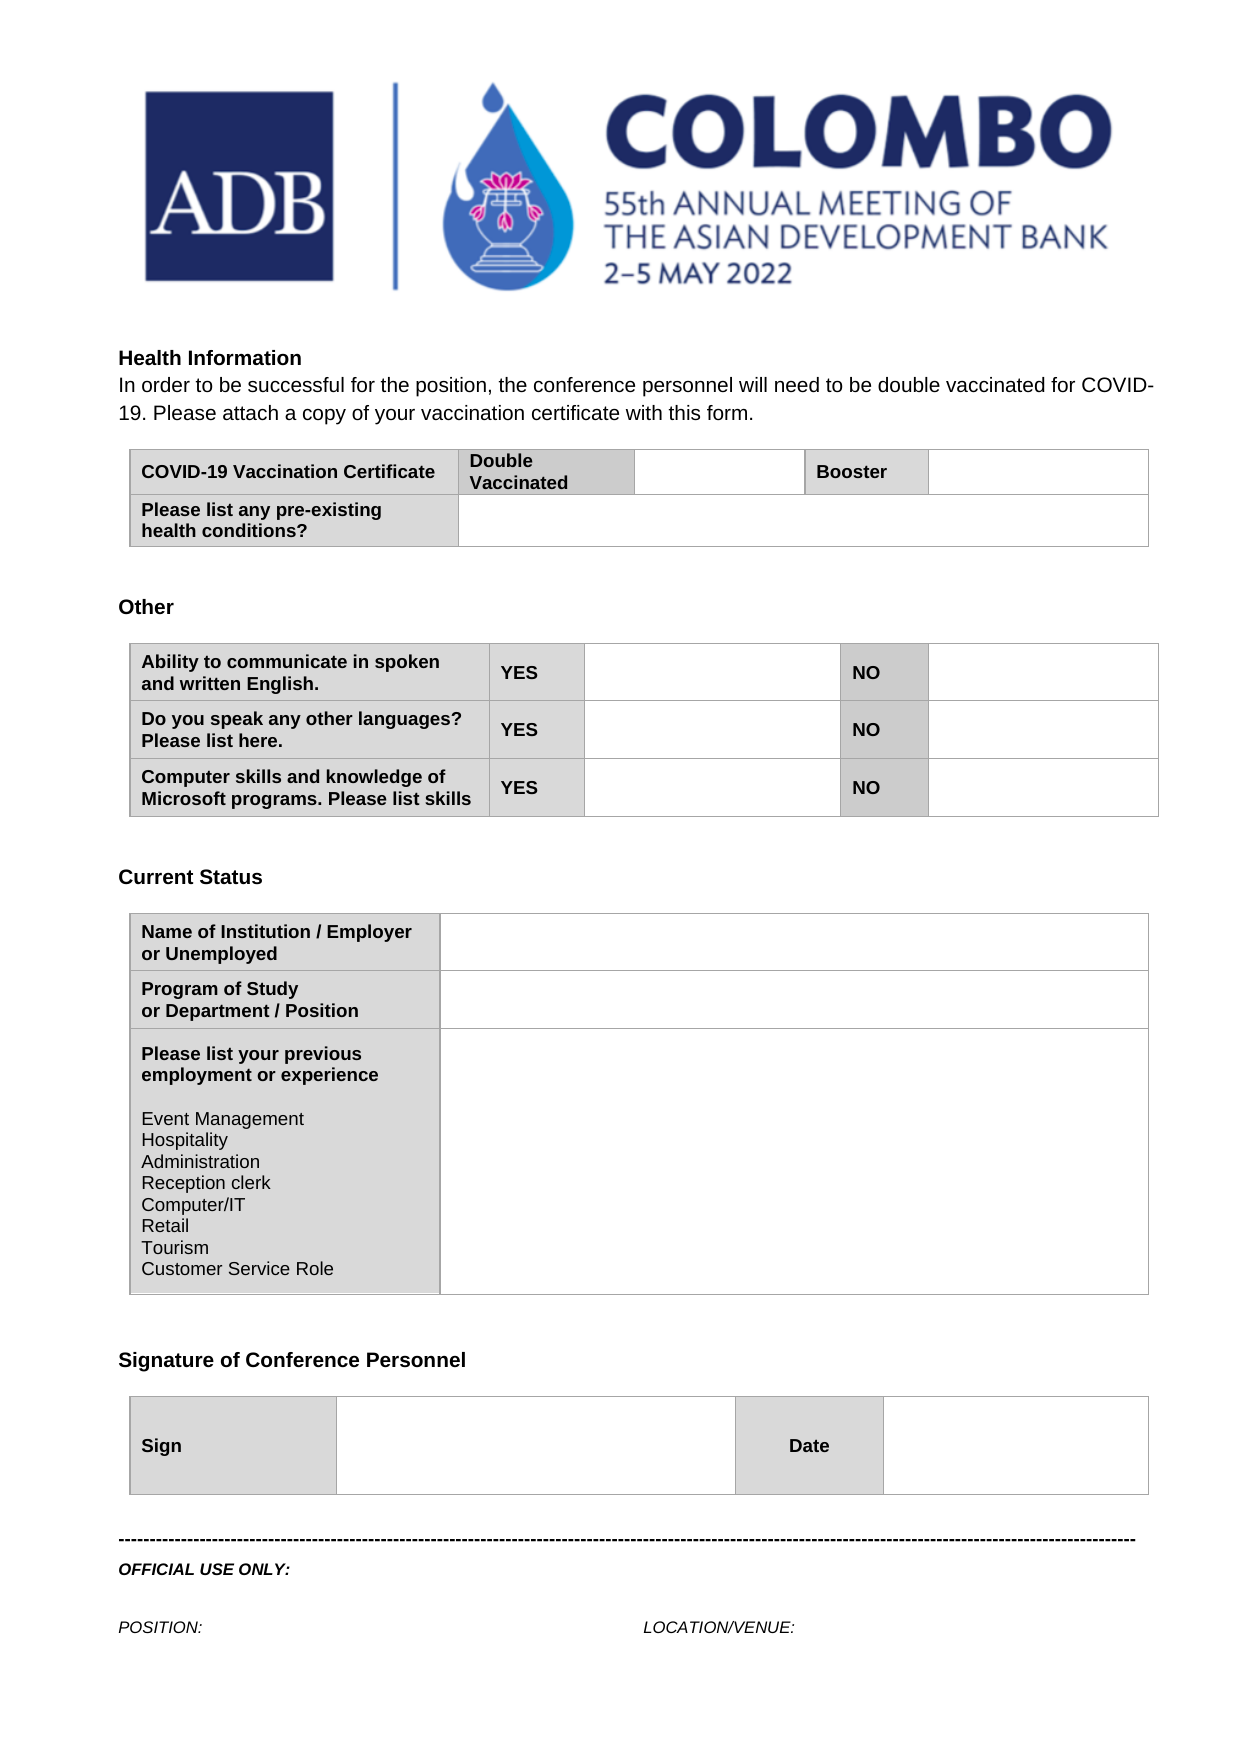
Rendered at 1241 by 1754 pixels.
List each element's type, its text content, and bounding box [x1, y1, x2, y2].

text Health Information In order to be successful for the position, the conference personnel will need to be double vaccinated for COVID-19. Please attach a copy of your vaccination certificate with this form. [118, 345, 1181, 424]
table_cell [441, 971, 1148, 1028]
table_header [441, 914, 1148, 970]
table_cell Do you speak any other languages? Please list here. [131, 701, 489, 758]
table_cell [929, 701, 1158, 758]
table_header Date [736, 1397, 883, 1494]
table_header [929, 450, 1148, 494]
table_cell [585, 701, 840, 758]
table_header Sign [131, 1397, 336, 1494]
table_cell Please list any pre-existing health conditions? [131, 495, 458, 546]
text OFFICIAL USE ONLY: [118, 1560, 1181, 1579]
table_cell Program of Study or Department / Position [131, 971, 439, 1028]
table_header [884, 1397, 1148, 1494]
table_header [585, 644, 840, 700]
table_cell [585, 759, 840, 816]
table_header Booster [806, 450, 928, 494]
table_header YES [490, 644, 584, 700]
table_cell NO [841, 701, 928, 758]
table_header [635, 450, 804, 494]
text POSITION: LOCATION/VENUE: [118, 1617, 1181, 1637]
table_header [337, 1397, 735, 1494]
table_header [929, 644, 1158, 700]
table_cell [929, 759, 1158, 816]
table_cell YES [490, 759, 584, 816]
text ------------------------------------------------------------------------------------------------------------------------------------------------------------------- [118, 1528, 1181, 1549]
table_header COVID-19 Vaccination Certificate [131, 450, 458, 494]
table_cell [459, 495, 1148, 546]
text Signature of Conference Personnel [118, 1348, 1181, 1372]
table_cell [441, 1029, 1148, 1293]
table_cell Computer skills and knowledge of Microsoft programs. Please list skills [131, 759, 489, 816]
table_header Double Vaccinated [459, 450, 634, 494]
table_cell NO [841, 759, 928, 816]
table_header Name of Institution / Employer or Unemployed [131, 914, 439, 970]
text Current Status [118, 865, 1181, 889]
table_cell YES [490, 701, 584, 758]
table_header NO [841, 644, 928, 700]
table_cell Please list your previous employment or experience Event Management Hospitality Administration Reception clerk Computer/IT Retail Tourism Customer Service Role [131, 1029, 439, 1293]
text Other [118, 595, 1181, 619]
table_header Ability to communicate in spoken and written English. [131, 644, 489, 700]
picture [118, 59, 1182, 318]
